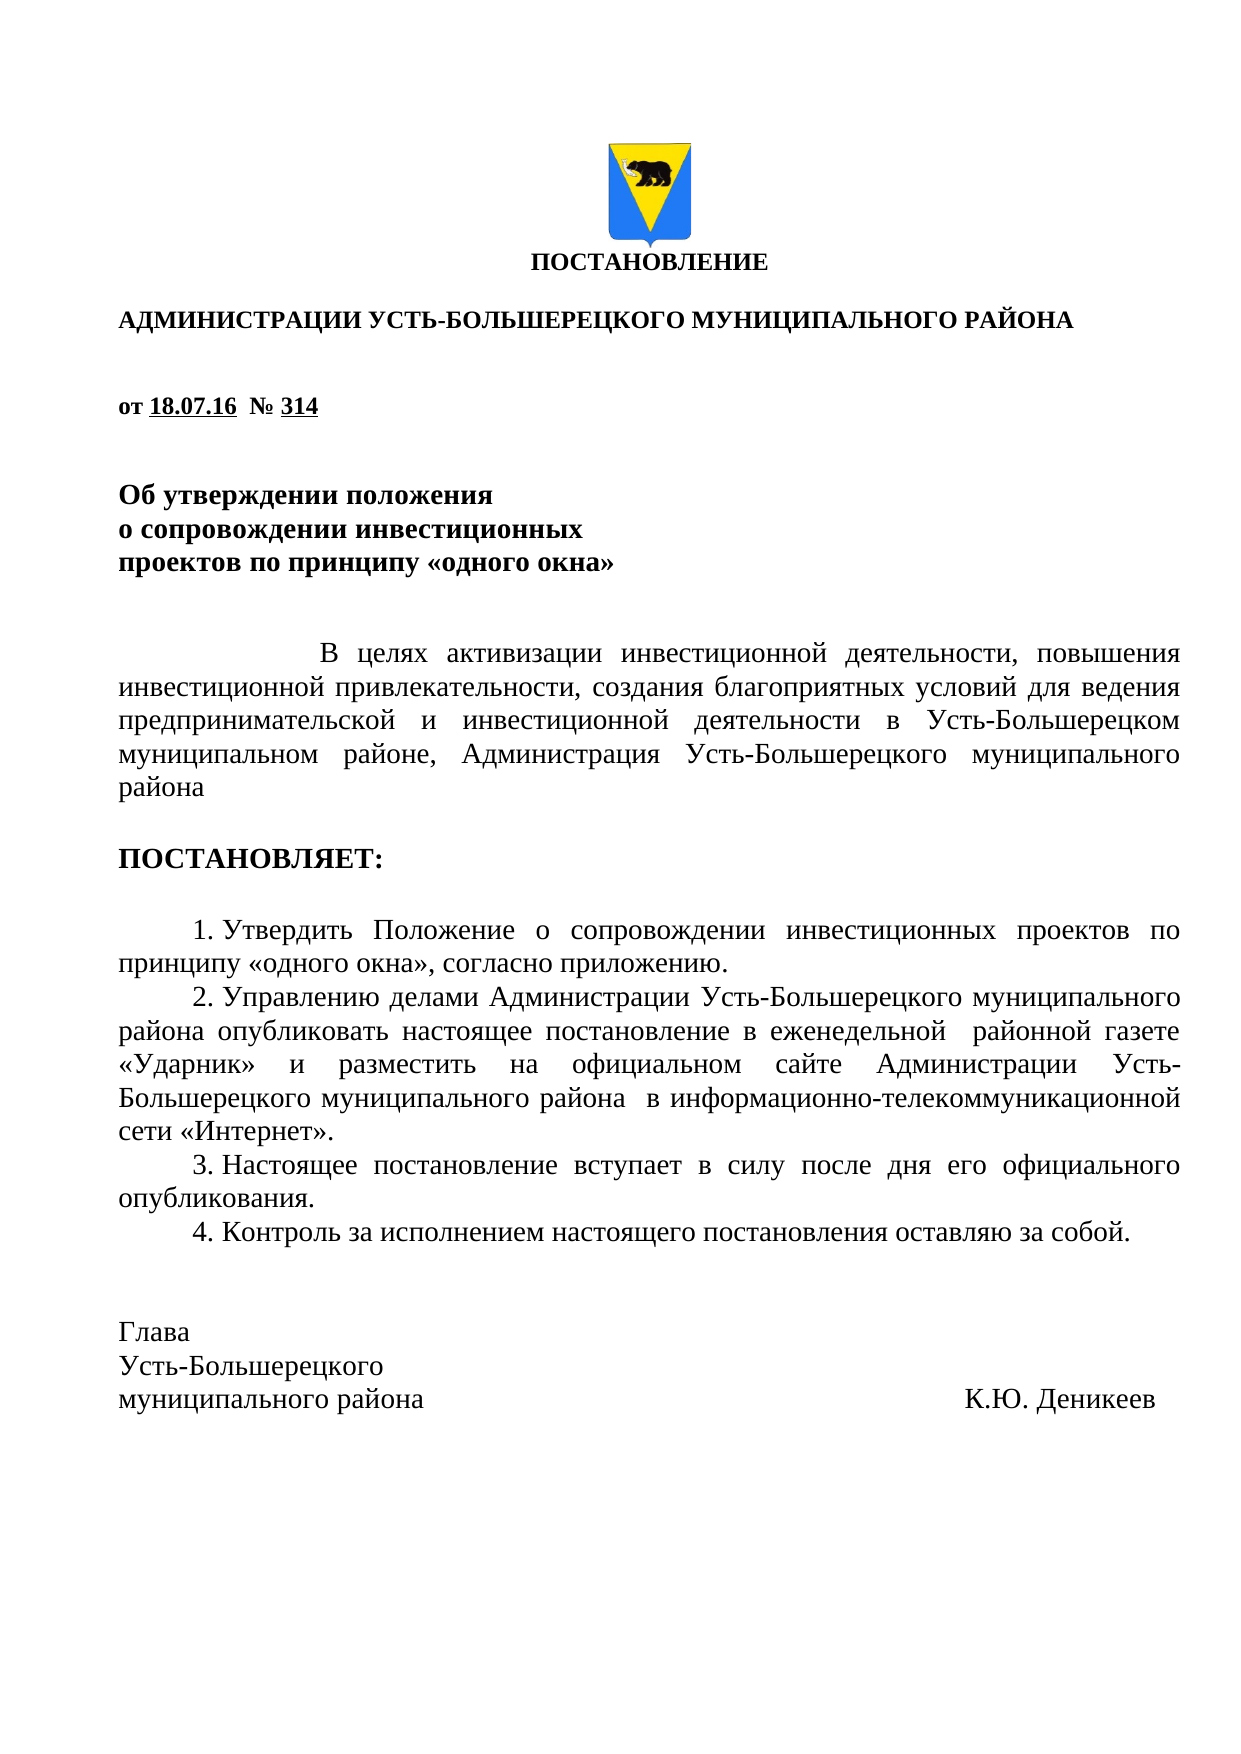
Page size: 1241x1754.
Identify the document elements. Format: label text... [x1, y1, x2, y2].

text Усть-Большерецкого [118, 1348, 1160, 1382]
text о сопровождении инвестиционных [118, 511, 1181, 544]
text ПОСТАНОВЛЯЕТ: [118, 841, 1160, 874]
list Настоящее постановление вступает в силу после дня его официального опубликования. [118, 1147, 1181, 1214]
text от 18.07.16 № 314 [118, 391, 1181, 420]
list Управлению делами Администрации Усть-Большерецкого муниципального района опубликовать настоящее постановление в еженедельной районной газете «Ударник» и разместить на официальном сайте Администрации Усть-Большерецкого муниципального района в информационно-телекоммуникационной сети «Интернет». [118, 979, 1181, 1147]
list Контроль за исполнением настоящего постановления оставляю за собой. [118, 1214, 1181, 1247]
list Утвердить Положение о сопровождении инвестиционных проектов по принципу «одного окна», согласно приложению. [118, 912, 1181, 979]
text проектов по принципу «одного окна» [118, 544, 1181, 578]
text Об утверждении положения [118, 477, 1181, 511]
text Глава [118, 1314, 1160, 1348]
text АДМИНИСТРАЦИИ УСТЬ-БОЛЬШЕРЕЦКОГО МУНИЦИПАЛЬНОГО РАЙОНА [118, 305, 1181, 333]
text ПОСТАНОВЛЕНИЕ [118, 247, 1181, 276]
text муниципального района К.Ю. Деникеев [118, 1382, 1160, 1415]
text В целях активизации инвестиционной деятельности, повышения инвестиционной привлекательности, создания благоприятных условий для ведения предпринимательской и инвестиционной деятельности в Усть-Большерецком муниципальном районе, Администрация Усть-Большерецкого муниципального района [118, 635, 1181, 803]
picture [608, 143, 692, 248]
